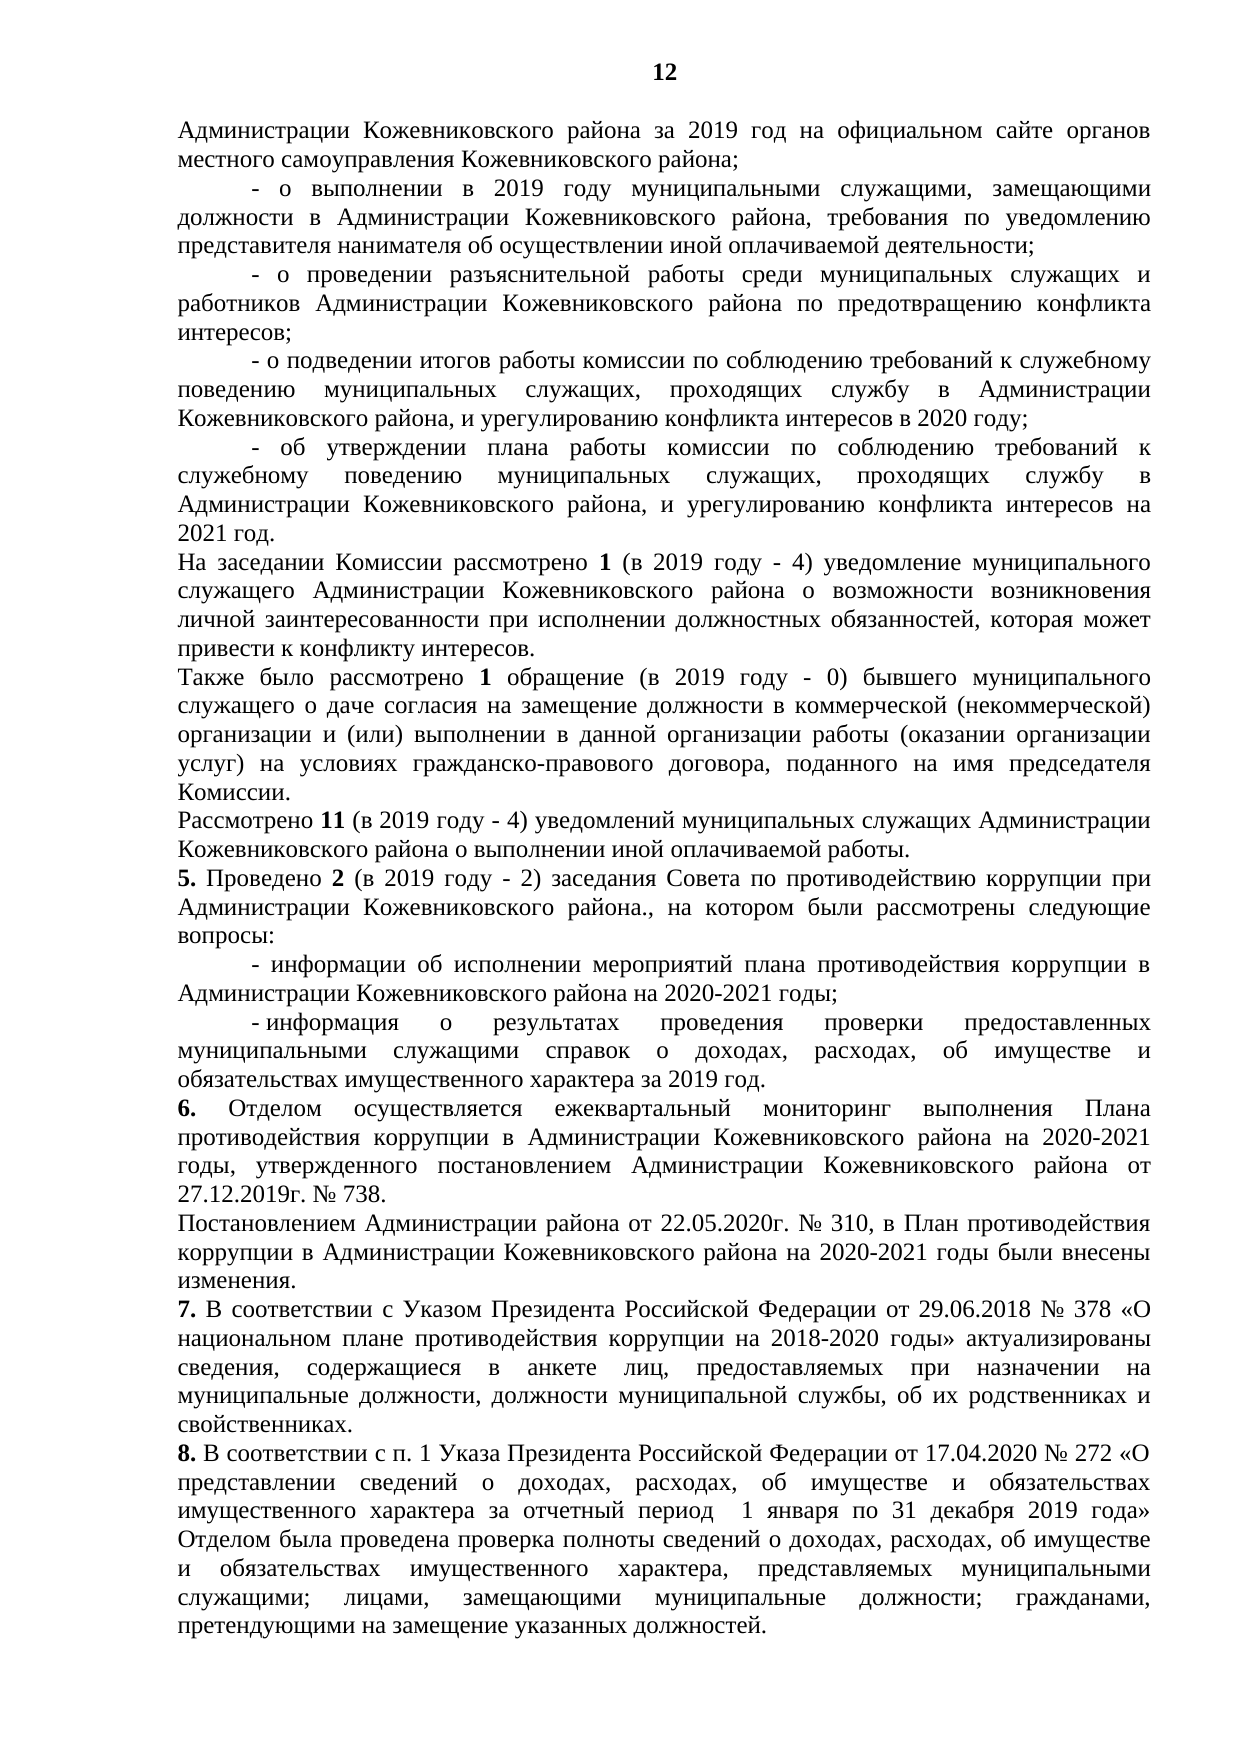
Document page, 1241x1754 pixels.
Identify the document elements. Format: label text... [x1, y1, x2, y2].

text - о проведении разъяснительной работы среди муниципальных служащих и работников Администрации Кожевниковского района по предотвращению конфликта интересов; [177, 259, 1152, 345]
text Рассмотрено 11 (в 2019 году - 4) уведомлений муниципальных служащих Администрации Кожевниковского района о выполнении иной оплачиваемой работы. [177, 805, 1152, 863]
text 5. Проведено 2 (в 2019 году - 2) заседания Совета по противодействию коррупции при Администрации Кожевниковского района., на котором были рассмотрены следующие вопросы: [177, 863, 1152, 949]
text Постановлением Администрации района от 22.05.2020г. № 310, в План противодействия коррупции в Администрации Кожевниковского района на 2020-2021 годы были внесены изменения. [177, 1208, 1152, 1294]
text - информация о результатах проведения проверки предоставленных муниципальными служащими справок о доходах, расходах, об имуществе и обязательствах имущественного характера за 2019 год. [177, 1007, 1152, 1093]
text - о подведении итогов работы комиссии по соблюдению требований к служебному поведению муниципальных служащих, проходящих службу в Администрации Кожевниковского района, и урегулированию конфликта интересов в 2020 году; [177, 345, 1152, 432]
text 6. Отделом осуществляется ежеквартальный мониторинг выполнения Плана противодействия коррупции в Администрации Кожевниковского района на 2020-2021 годы, утвержденного постановлением Администрации Кожевниковского района от 27.12.2019г. № 738. [177, 1093, 1152, 1208]
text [177, 115, 1152, 173]
text 8. В соответствии с п. 1 Указа Президента Российской Федерации от 17.04.2020 № 272 «О представлении сведений о доходах, расходах, об имуществе и обязательствах имущественного характера за отчетный период 1 января по 31 декабря 2019 года» Отделом была проведена проверка полноты сведений о доходах, расходах, об имуществе и обязательствах имущественного характера, представляемых муниципальными служащими; лицами, замещающими муниципальные должности; гражданами, претендующими на замещение указанных должностей. [177, 1438, 1152, 1639]
text Также было рассмотрено 1 обращение (в 2019 году - 0) бывшего муниципального служащего о даче согласия на замещение должности в коммерческой (некоммерческой) организации и (или) выполнении в данной организации работы (оказании организации услуг) на условиях гражданско-правового договора, поданного на имя председателя Комиссии. [177, 662, 1152, 805]
text 7. В соответствии с Указом Президента Российской Федерации от 29.06.2018 № 378 «О национальном плане противодействия коррупции на 2018-2020 годы» актуализированы сведения, содержащиеся в анкете лиц, предоставляемых при назначении на муниципальные должности, должности муниципальной службы, об их родственниках и свойственниках. [177, 1294, 1152, 1438]
text На заседании Комиссии рассмотрено 1 (в 2019 году - 4) уведомление муниципального служащего Администрации Кожевниковского района о возможности возникновения личной заинтересованности при исполнении должностных обязанностей, которая может привести к конфликту интересов. [177, 547, 1152, 662]
text - об утверждении плана работы комиссии по соблюдению требований к служебному поведению муниципальных служащих, проходящих службу в Администрации Кожевниковского района, и урегулированию конфликта интересов на 2021 год. [177, 432, 1152, 547]
text - о выполнении в 2019 году муниципальными служащими, замещающими должности в Администрации Кожевниковского района, требования по уведомлению представителя нанимателя об осуществлении иной оплачиваемой деятельности; [177, 173, 1152, 259]
text - информации об исполнении мероприятий плана противодействия коррупции в Администрации Кожевниковского района на 2020-2021 годы; [177, 949, 1152, 1007]
